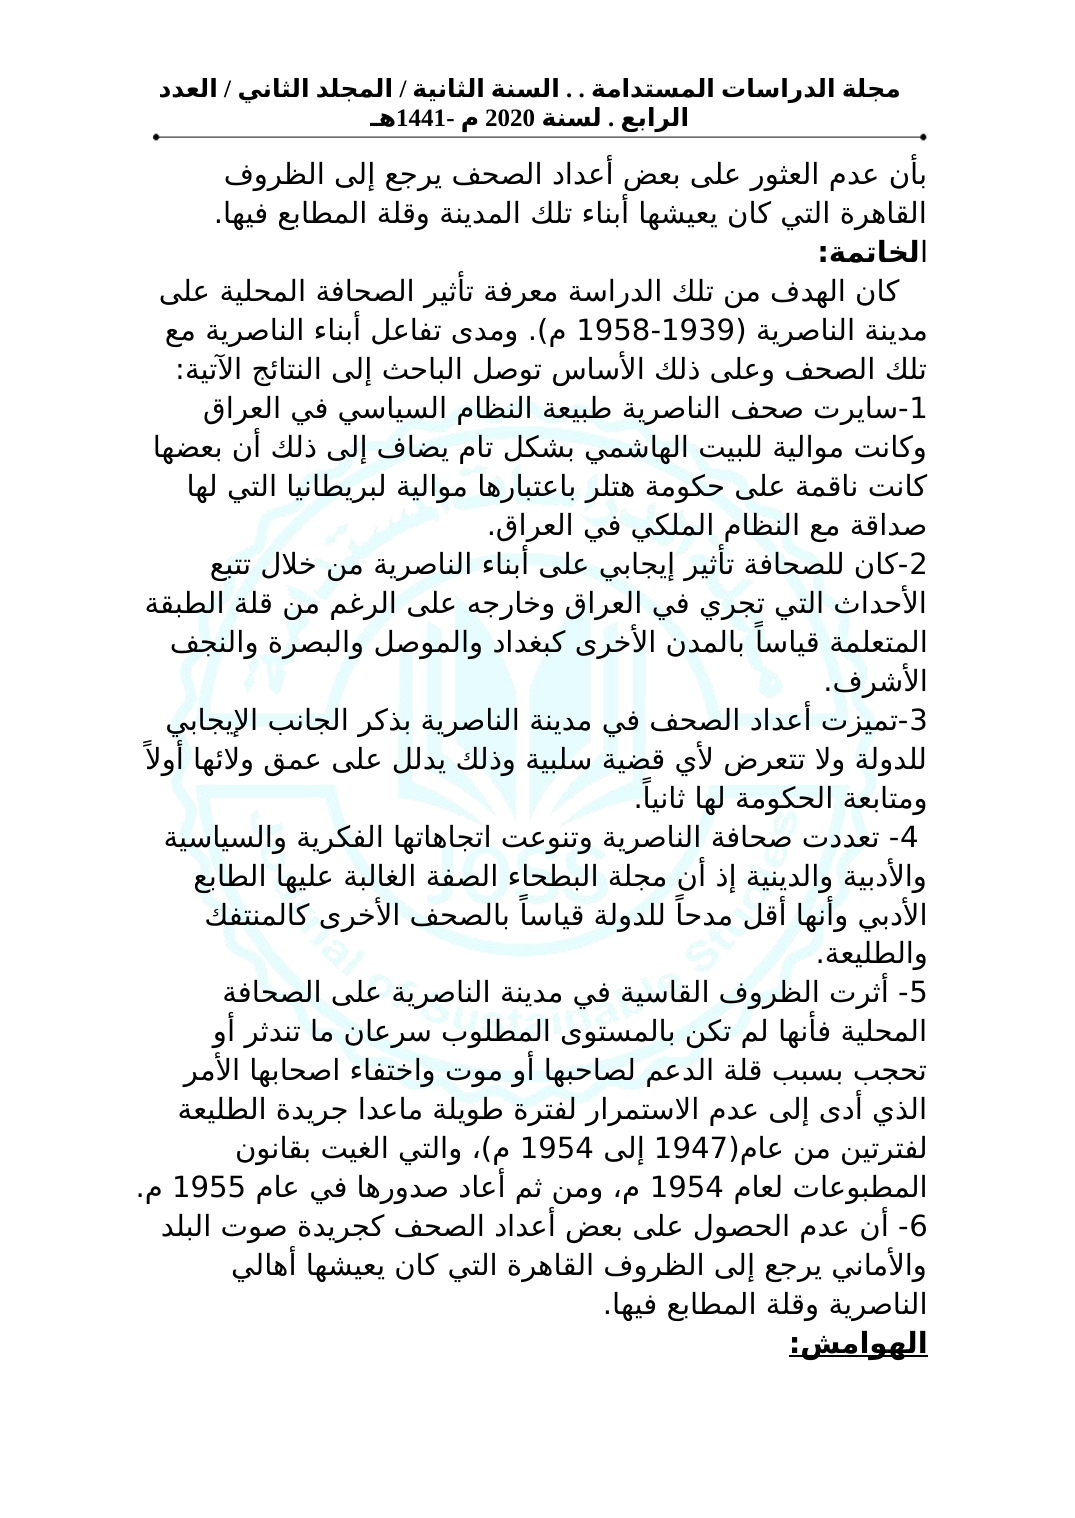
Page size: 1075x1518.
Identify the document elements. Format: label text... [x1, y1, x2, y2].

list 6- أن عدم الحصول على بعض أعداد الصحف كجريدة صوت البلد والأماني يرجع إلى الظروف القاهرة التي كان يعيشها أهالي الناصرية وقلة المطابع فيها. [131, 1209, 928, 1321]
list 5- أثرت الظروف القاسية في مدينة الناصرية على الصحافة المحلية فأنها لم تكن بالمستوى المطلوب سرعان ما تندثر أو تحجب بسبب قلة الدعم لصاحبها أو موت واختفاء اصحابها الأمر الذي أدى إلى عدم الاستمرار لفترة طويلة ماعدا جريدة الطليعة لفترتين من عام(1947 إلى 1954 م)، والتي الغيت بقانون المطبوعات لعام 1954 م، ومن ثم أعاد صدورها في عام 1955 م. [131, 976, 928, 1204]
list 4- تعددت صحافة الناصرية وتنوعت اتجاهاتها الفكرية والسياسية والأدبية والدينية إذ أن مجلة البطحاء الصفة الغالبة عليها الطابع الأدبي وأنها أقل مدحاً للدولة قياساً بالصحف الأخرى كالمنتفك والطليعة. [131, 820, 928, 971]
list 2-كان للصحافة تأثير إيجابي على أبناء الناصرية من خلال تتبع الأحداث التي تجري في العراق وخارجه على الرغم من قلة الطبقة المتعلمة قياساً بالمدن الأخرى كبغداد والموصل والبصرة والنجف الأشرف. [131, 547, 928, 698]
text الهوامش: [131, 1326, 928, 1360]
picture [153, 131, 928, 145]
list 1-سايرت صحف الناصرية طبيعة النظام السياسي في العراق وكانت موالية للبيت الهاشمي بشكل تام يضاف إلى ذلك أن بعضها كانت ناقمة على حكومة هتلر باعتبارها موالية لبريطانيا التي لها صداقة مع النظام الملكي في العراق. [131, 391, 928, 542]
text الخاتمة: [131, 236, 928, 269]
list كان الهدف من تلك الدراسة معرفة تأثير الصحافة المحلية على مدينة الناصرية (1939-1958 م). ومدى تفاعل أبناء الناصرية مع تلك الصحف وعلى ذلك الأساس توصل الباحث إلى النتائج الآتية: [131, 274, 928, 386]
list 3-تميزت أعداد الصحف في مدينة الناصرية بذكر الجانب الإيجابي للدولة ولا تتعرض لأي قضية سلبية وذلك يدلل على عمق ولائها أولاً ومتابعة الحكومة لها ثانياً. [131, 703, 928, 815]
